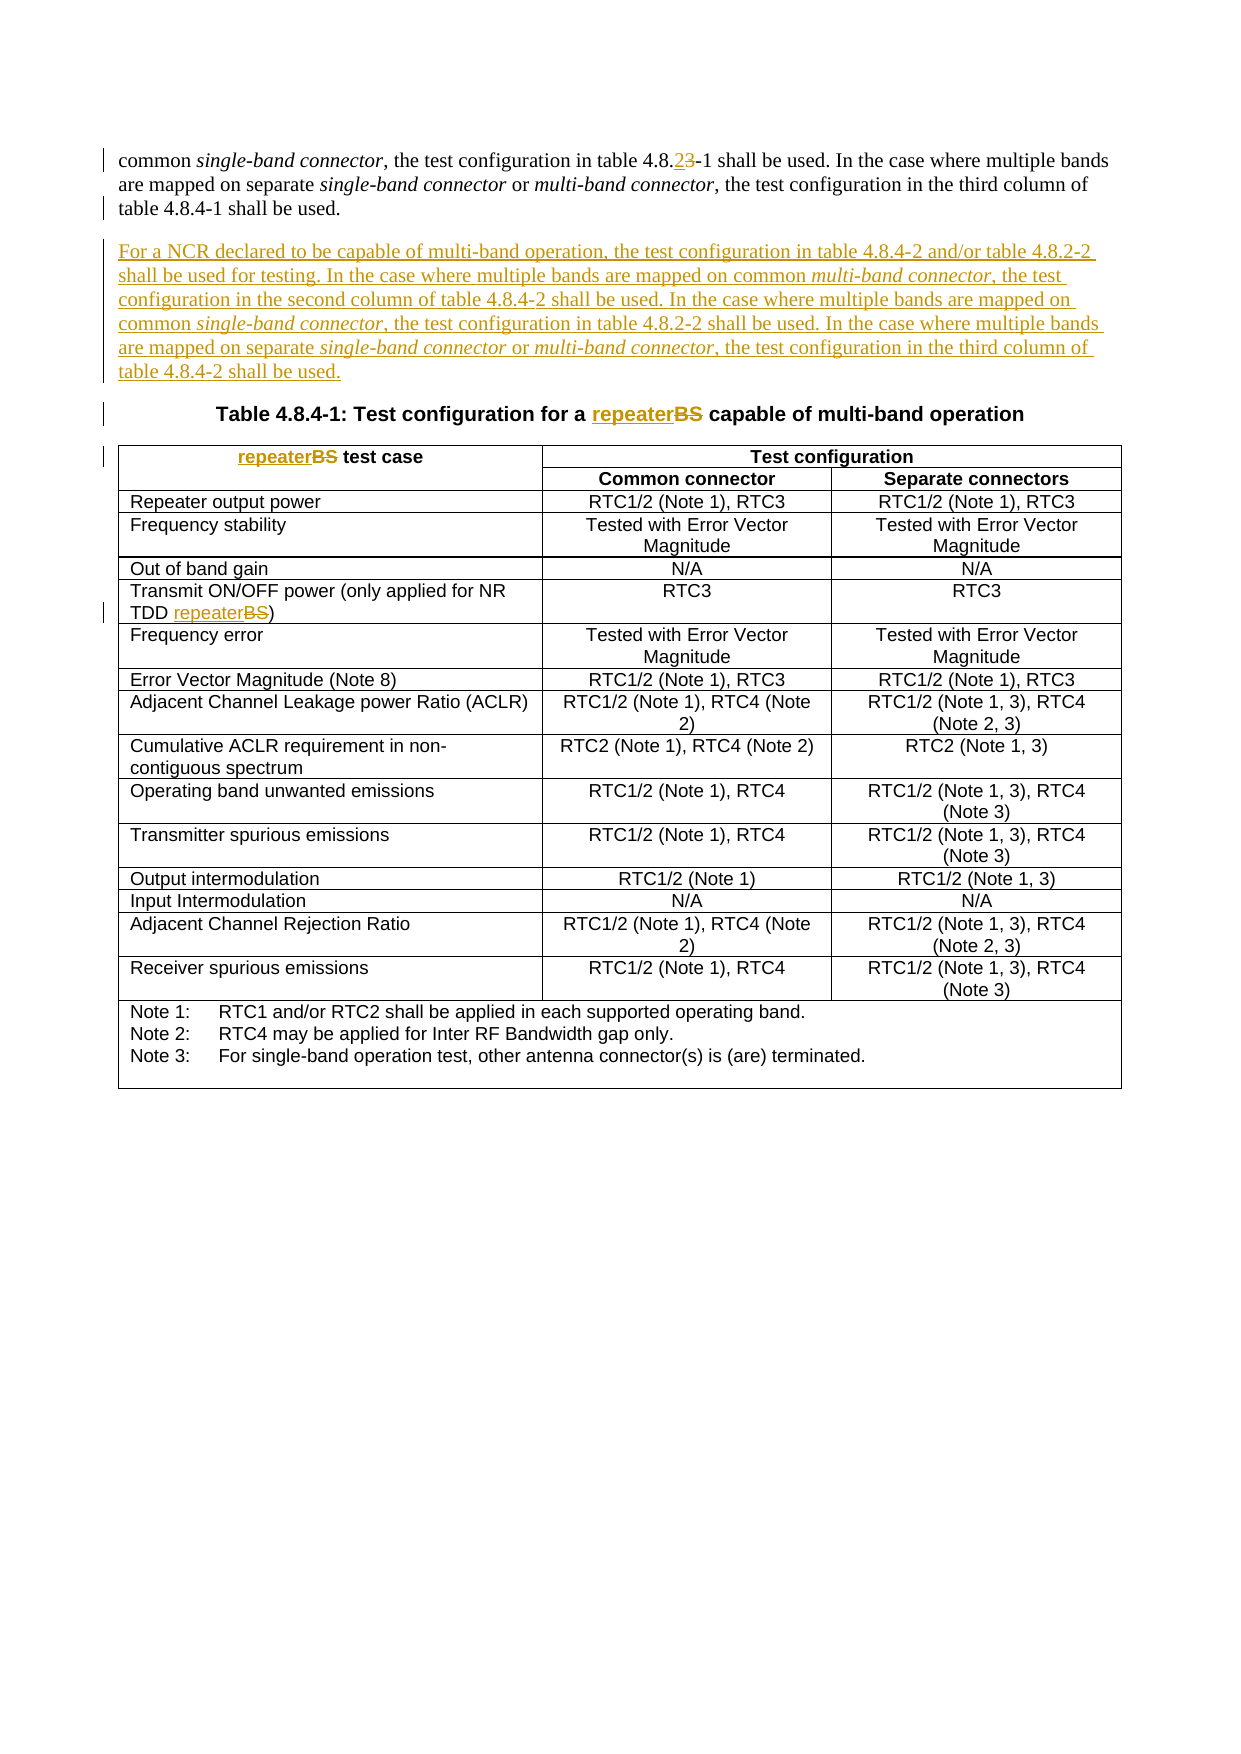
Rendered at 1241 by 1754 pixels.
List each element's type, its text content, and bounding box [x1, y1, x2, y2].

table_cell N/A [543, 890, 831, 912]
table_cell Adjacent Channel Rejection Ratio [119, 913, 542, 956]
table_cell N/A [832, 890, 1121, 912]
table_header test case [119, 446, 542, 467]
table_cell RTC1/2 (Note 1), RTC4 (Note 2) [543, 691, 831, 734]
table_cell RTC1/2 (Note 1, 3), RTC4 (Note 3) [832, 779, 1121, 822]
table_cell RTC1/2 (Note 1), RTC3 [543, 491, 831, 512]
table_cell RTC1/2 (Note 1, 3), RTC4 (Note 2, 3) [832, 691, 1121, 734]
table_cell Frequency stability [119, 513, 542, 556]
table_cell RTC1/2 (Note 1) [543, 868, 831, 889]
table_cell RTC1/2 (Note 1, 3) [832, 868, 1121, 889]
table_cell Frequency error [119, 624, 542, 667]
table_cell N/A [832, 558, 1121, 579]
table_cell [119, 467, 542, 490]
table_cell RTC1/2 (Note 1, 3), RTC4 (Note 3) [832, 957, 1121, 1000]
table_cell RTC1/2 (Note 1), RTC4 [543, 957, 831, 1000]
table_cell Output intermodulation [119, 868, 542, 889]
table_cell RTC3 [543, 580, 831, 623]
table_cell Receiver spurious emissions [119, 957, 542, 1000]
table_cell Error Vector Magnitude (Note 8) [119, 669, 542, 690]
table_cell Common connector [543, 468, 831, 490]
table_cell Separate connectors [832, 468, 1121, 490]
table_cell RTC1/2 (Note 1, 3), RTC4 (Note 3) [832, 824, 1121, 867]
table_cell RTC3 [832, 580, 1121, 623]
table_cell Adjacent Channel Leakage power Ratio (ACLR) [119, 691, 542, 734]
table_cell RTC1/2 (Note 1), RTC3 [832, 669, 1121, 690]
table_cell Input Intermodulation [119, 890, 542, 912]
table_cell RTC2 (Note 1), RTC4 (Note 2) [543, 735, 831, 778]
table_cell Note 1: RTC1 and/or RTC2 shall be applied in each supported operating band. Note 2: RTC4 may be applied for Inter RF Bandwidth gap only. Note 3: For single-band operation test, other antenna connector(s) is (are) terminated. [119, 1001, 1121, 1087]
text Table 4.8.4-1: Test configuration for a capable of multi-band operation [118, 402, 1122, 426]
table_header Test configuration [543, 446, 1121, 467]
table_cell Transmit ON/OFF power (only applied for NR TDD ) [119, 580, 542, 623]
table_cell RTC1/2 (Note 1), RTC3 [832, 491, 1121, 512]
table_cell Cumulative ACLR requirement in non-contiguous spectrum [119, 735, 542, 778]
table_cell Tested with Error Vector Magnitude [832, 513, 1121, 556]
table_cell RTC1/2 (Note 1), RTC4 [543, 779, 831, 822]
table_cell N/A [543, 558, 831, 579]
table_cell RTC1/2 (Note 1), RTC4 [543, 824, 831, 867]
table_cell Tested with Error Vector Magnitude [543, 624, 831, 667]
table_cell Transmitter spurious emissions [119, 824, 542, 867]
table_cell RTC1/2 (Note 1), RTC4 (Note 2) [543, 913, 831, 956]
table_cell RTC1/2 (Note 1), RTC3 [543, 669, 831, 690]
table_cell Out of band gain [119, 558, 542, 579]
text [118, 148, 1122, 220]
table_cell Operating band unwanted emissions [119, 779, 542, 822]
table_cell Tested with Error Vector Magnitude [832, 624, 1121, 667]
table_cell RTC1/2 (Note 1, 3), RTC4 (Note 2, 3) [832, 913, 1121, 956]
table_cell Tested with Error Vector Magnitude [543, 513, 831, 556]
table_cell RTC2 (Note 1, 3) [832, 735, 1121, 778]
table_cell Repeater output power [119, 491, 542, 512]
